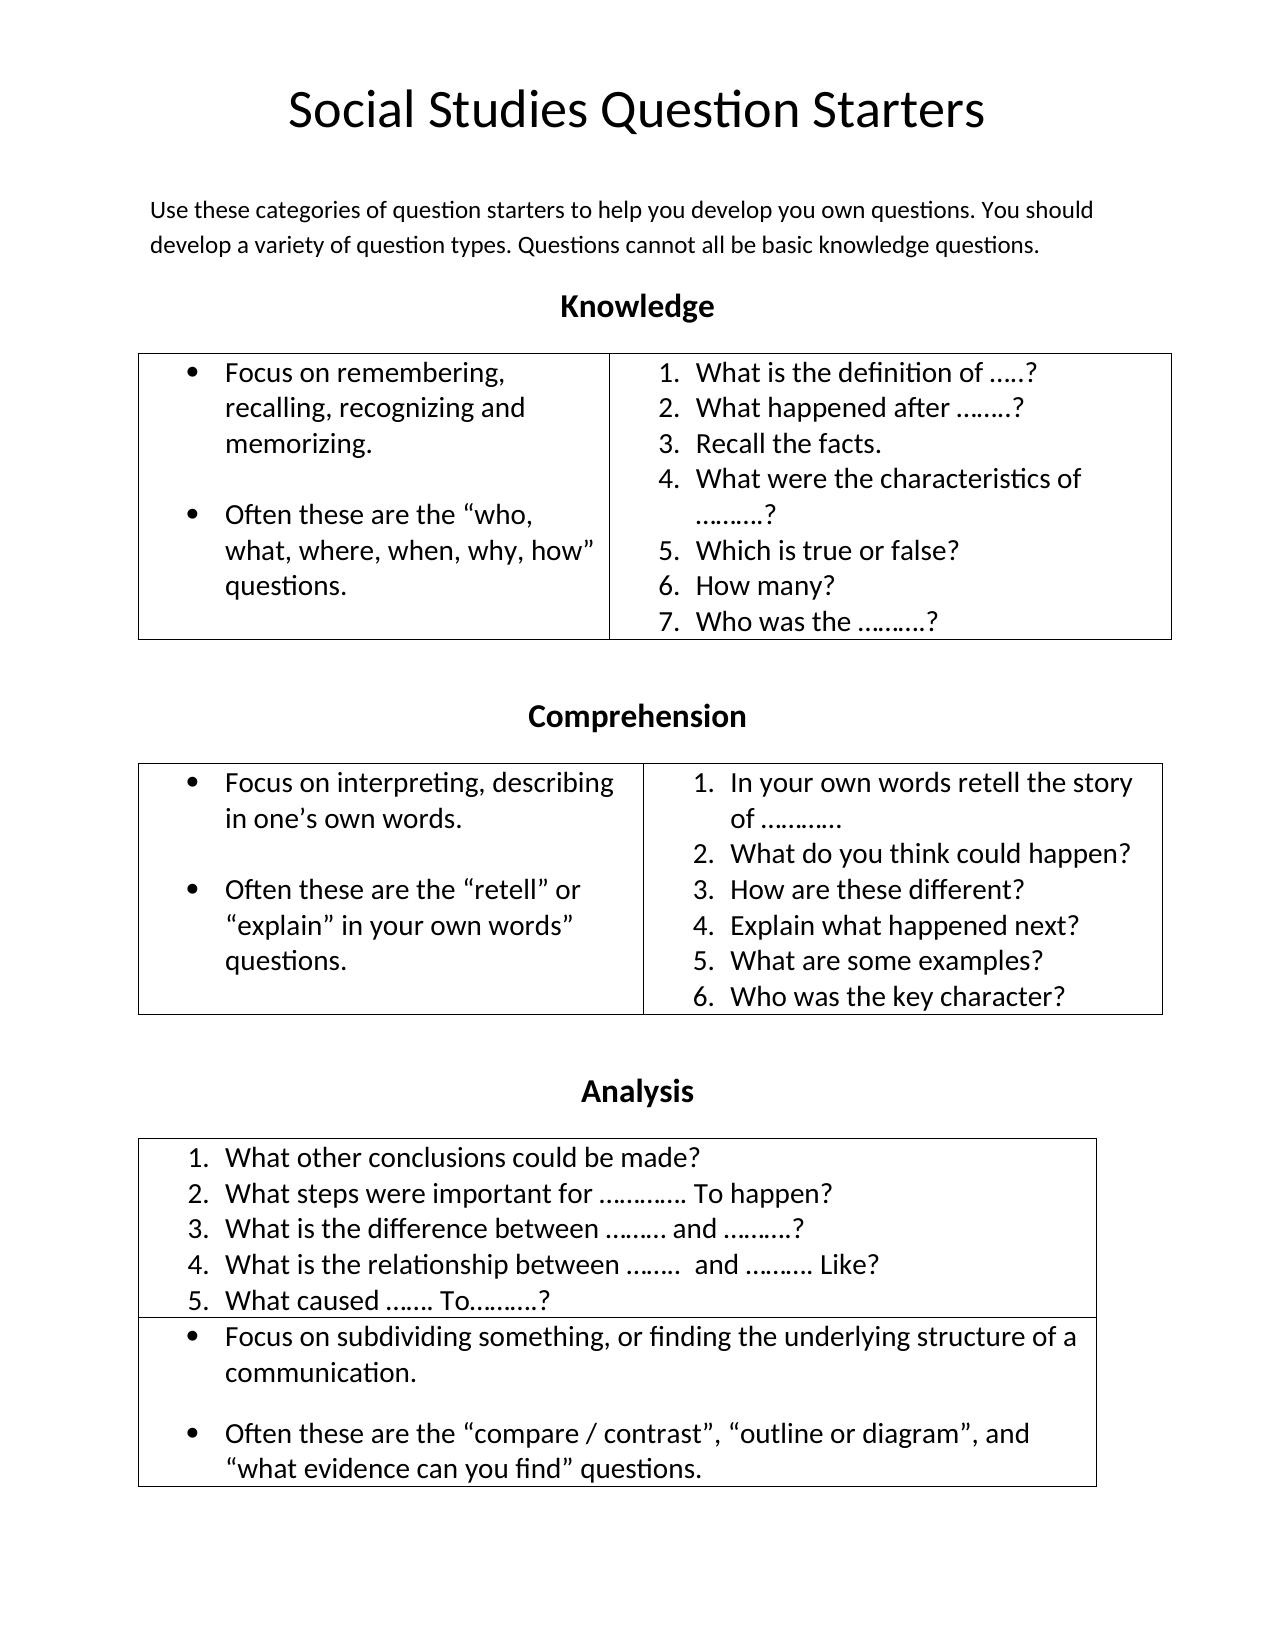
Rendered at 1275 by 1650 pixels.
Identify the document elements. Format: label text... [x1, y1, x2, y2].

table_header What is the definition of …..? What happened after ……..? Recall the facts. What were the characteristics of ……….? Which is true or false? How many? Who was the ……….? [610, 354, 1171, 639]
text Use these categories of question starters to help you develop you own questions. You should develop a variety of question types. Questions cannot all be basic knowledge questions. [150, 194, 1125, 260]
table_cell Focus on subdividing something, or finding the underlying structure of a communication. Often these are the “compare / contrast”, “outline or diagram”, and “what evidence can you find” questions. [139, 1318, 1096, 1486]
table_header Focus on remembering, recalling, recognizing and memorizing. Often these are the “who, what, where, when, why, how” questions. [139, 354, 609, 639]
table_header Focus on interpreting, describing in one’s own words. Often these are the “retell” or “explain” in your own words” questions. [139, 764, 643, 1013]
table_header In your own words retell the story of ………… What do you think could happen? How are these different? Explain what happened next? What are some examples? Who was the key character? [644, 764, 1162, 1013]
text Knowledge [150, 285, 1125, 326]
text Analysis [150, 1070, 1125, 1111]
table_header What other conclusions could be made? What steps were important for …………. To happen? What is the difference between ……… and ……….? What is the relationship between …….. and ………. Like? What caused ……. To……….? [139, 1139, 1096, 1317]
text Comprehension [150, 696, 1125, 736]
